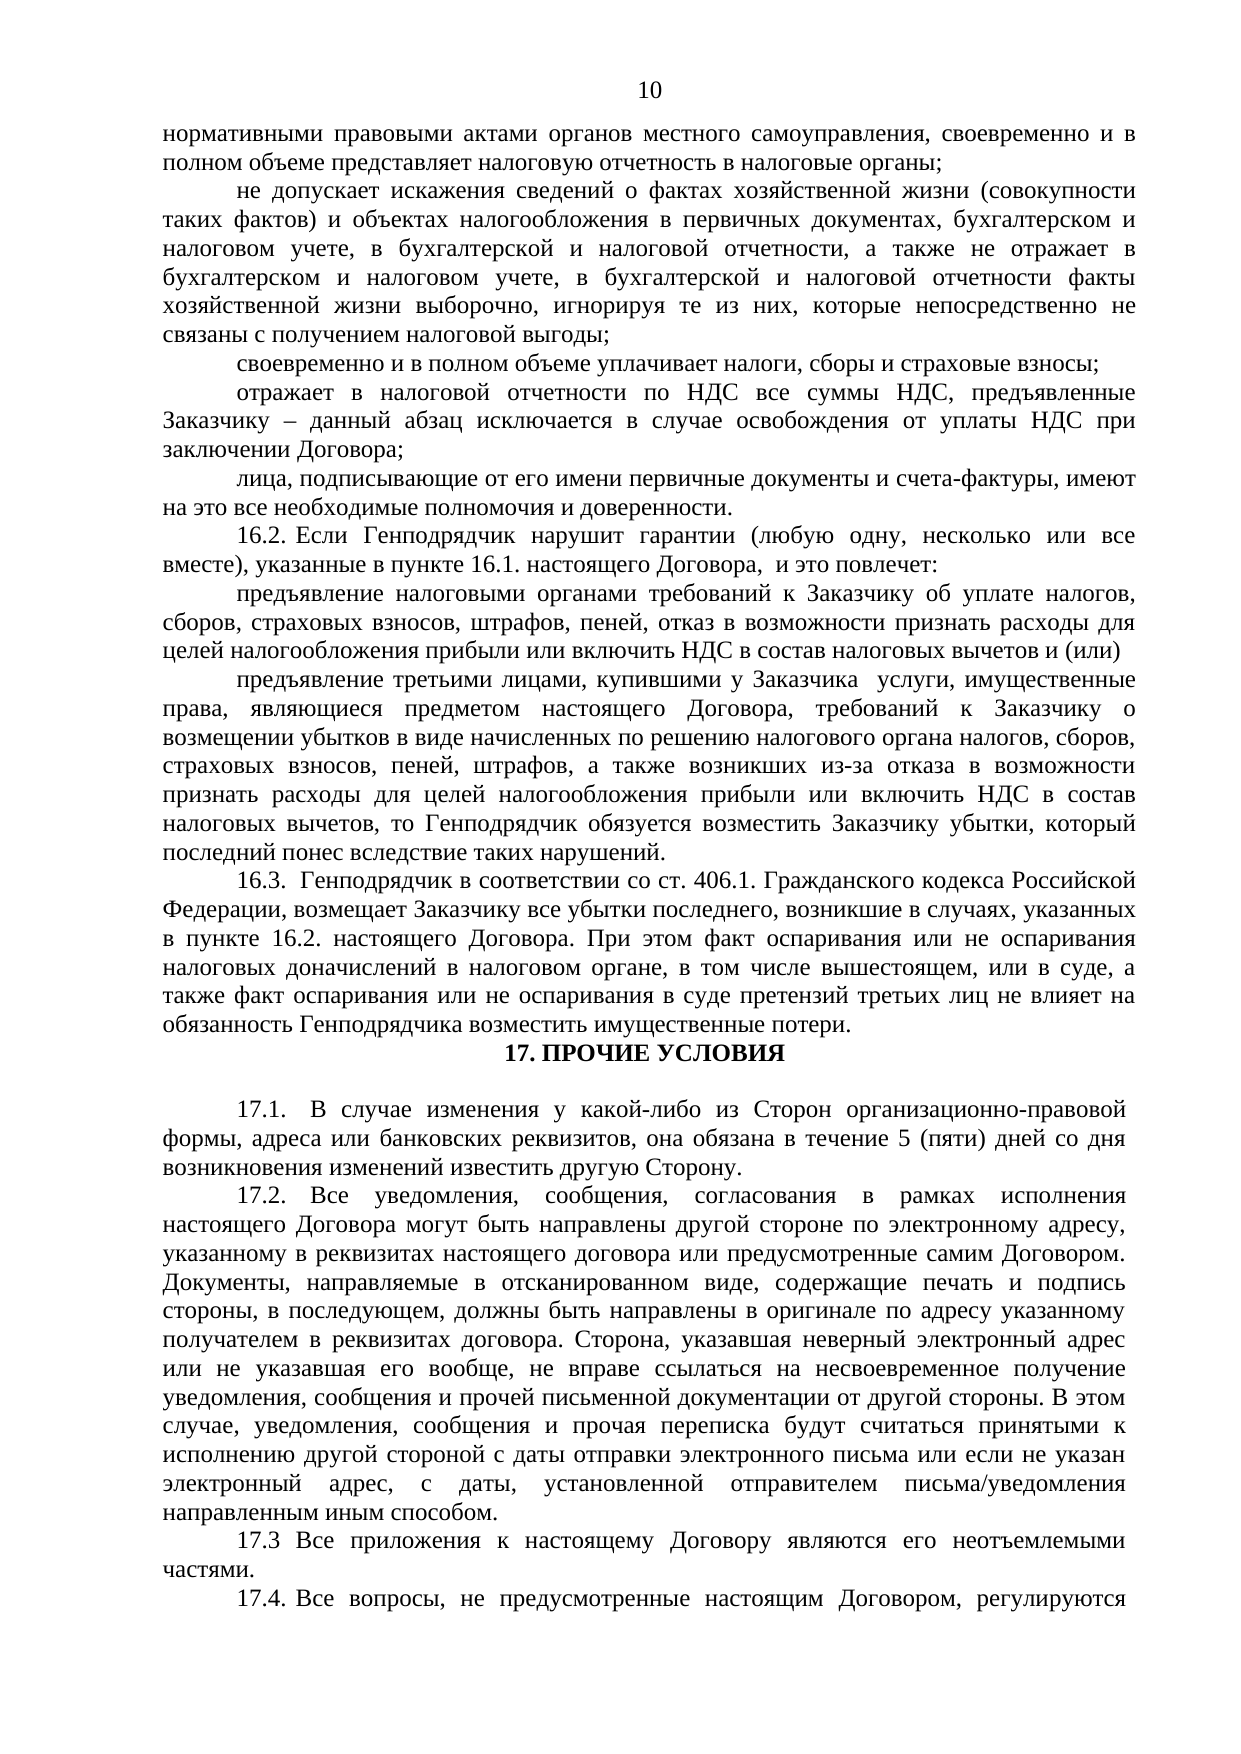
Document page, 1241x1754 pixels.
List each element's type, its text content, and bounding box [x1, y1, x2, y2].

text предъявление третьими лицами, купившими у Заказчика услуги, имущественные права, являющиеся предметом настоящего Договора, требований к Заказчику о возмещении убытков в виде начисленных по решению налогового органа налогов, сборов, страховых взносов, пеней, штрафов, а также возникших из-за отказа в возможности признать расходы для целей налогообложения прибыли или включить НДС в состав налоговых вычетов, то Генподрядчик обязуется возместить Заказчику убытки, который последний понес вследствие таких нарушений. [162, 664, 1137, 866]
text 16.3. Генподрядчик в соответствии со ст. 406.1. Гражданского кодекса Российской Федерации, возмещает Заказчику все убытки последнего, возникшие в случаях, указанных в пункте 16.2. настоящего Договора. При этом факт оспаривания или не оспаривания налоговых доначислений в налоговом органе, в том числе вышестоящем, или в суде, а также факт оспаривания или не оспаривания в суде претензий третьих лиц не влияет на обязанность Генподрядчика возместить имущественные потери. [162, 866, 1137, 1038]
text не допускает искажения сведений о фактах хозяйственной жизни (совокупности таких фактов) и объектах налогообложения в первичных документах, бухгалтерском и налоговом учете, в бухгалтерской и налоговой отчетности, а также не отражает в бухгалтерском и налоговом учете, в бухгалтерской и налоговой отчетности факты хозяйственной жизни выборочно, игнорируя те из них, которые непосредственно не связаны с получением налоговой выгоды; [162, 176, 1137, 348]
text 17. ПРОЧИЕ УСЛОВИЯ [162, 1038, 1127, 1067]
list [162, 1583, 1127, 1612]
text предъявление налоговыми органами требований к Заказчику об уплате налогов, сборов, страховых взносов, штрафов, пеней, отказ в возможности признать расходы для целей налогообложения прибыли или включить НДС в состав налоговых вычетов и (или) [162, 578, 1137, 664]
text отражает в налоговой отчетности по НДС все суммы НДС, предъявленные Заказчику – данный абзац исключается в случае освобождения от уплаты НДС при заключении Договора; [162, 377, 1137, 463]
list Все приложения к настоящему Договору являются его неотъемлемыми частями. [162, 1526, 1127, 1583]
list Все уведомления, сообщения, согласования в рамках исполнения настоящего Договора могут быть направлены другой стороне по электронному адресу, указанному в реквизитах настоящего договора или предусмотренные самим Договором. Документы, направляемые в отсканированном виде, содержащие печать и подпись стороны, в последующем, должны быть направлены в оригинале по адресу указанному получателем в реквизитах договора. Сторона, указавшая неверный электронный адрес или не указавшая его вообще, не вправе ссылаться на несвоевременное получение уведомления, сообщения и прочей письменной документации от другой стороны. В этом случае, уведомления, сообщения и прочая переписка будут считаться принятыми к исполнению другой стороной с даты отправки электронного письма или если не указан электронный адрес, с даты, установленной отправителем письма/уведомления направленным иным способом. [162, 1181, 1127, 1526]
text своевременно и в полном объеме уплачивает налоги, сборы и страховые взносы; [162, 348, 1137, 377]
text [162, 118, 1137, 176]
text 16.2. Если Генподрядчик нарушит гарантии (любую одну, несколько или все вместе), указанные в пункте 16.1. настоящего Договора, и это повлечет: [162, 521, 1137, 578]
list В случае изменения у какой-либо из Сторон организационно-правовой формы, адреса или банковских реквизитов, она обязана в течение 5 (пяти) дней со дня возникновения изменений известить другую Сторону. [162, 1094, 1127, 1181]
text лица, подписывающие от его имени первичные документы и счета-фактуры, имеют на это все необходимые полномочия и доверенности. [162, 463, 1137, 521]
